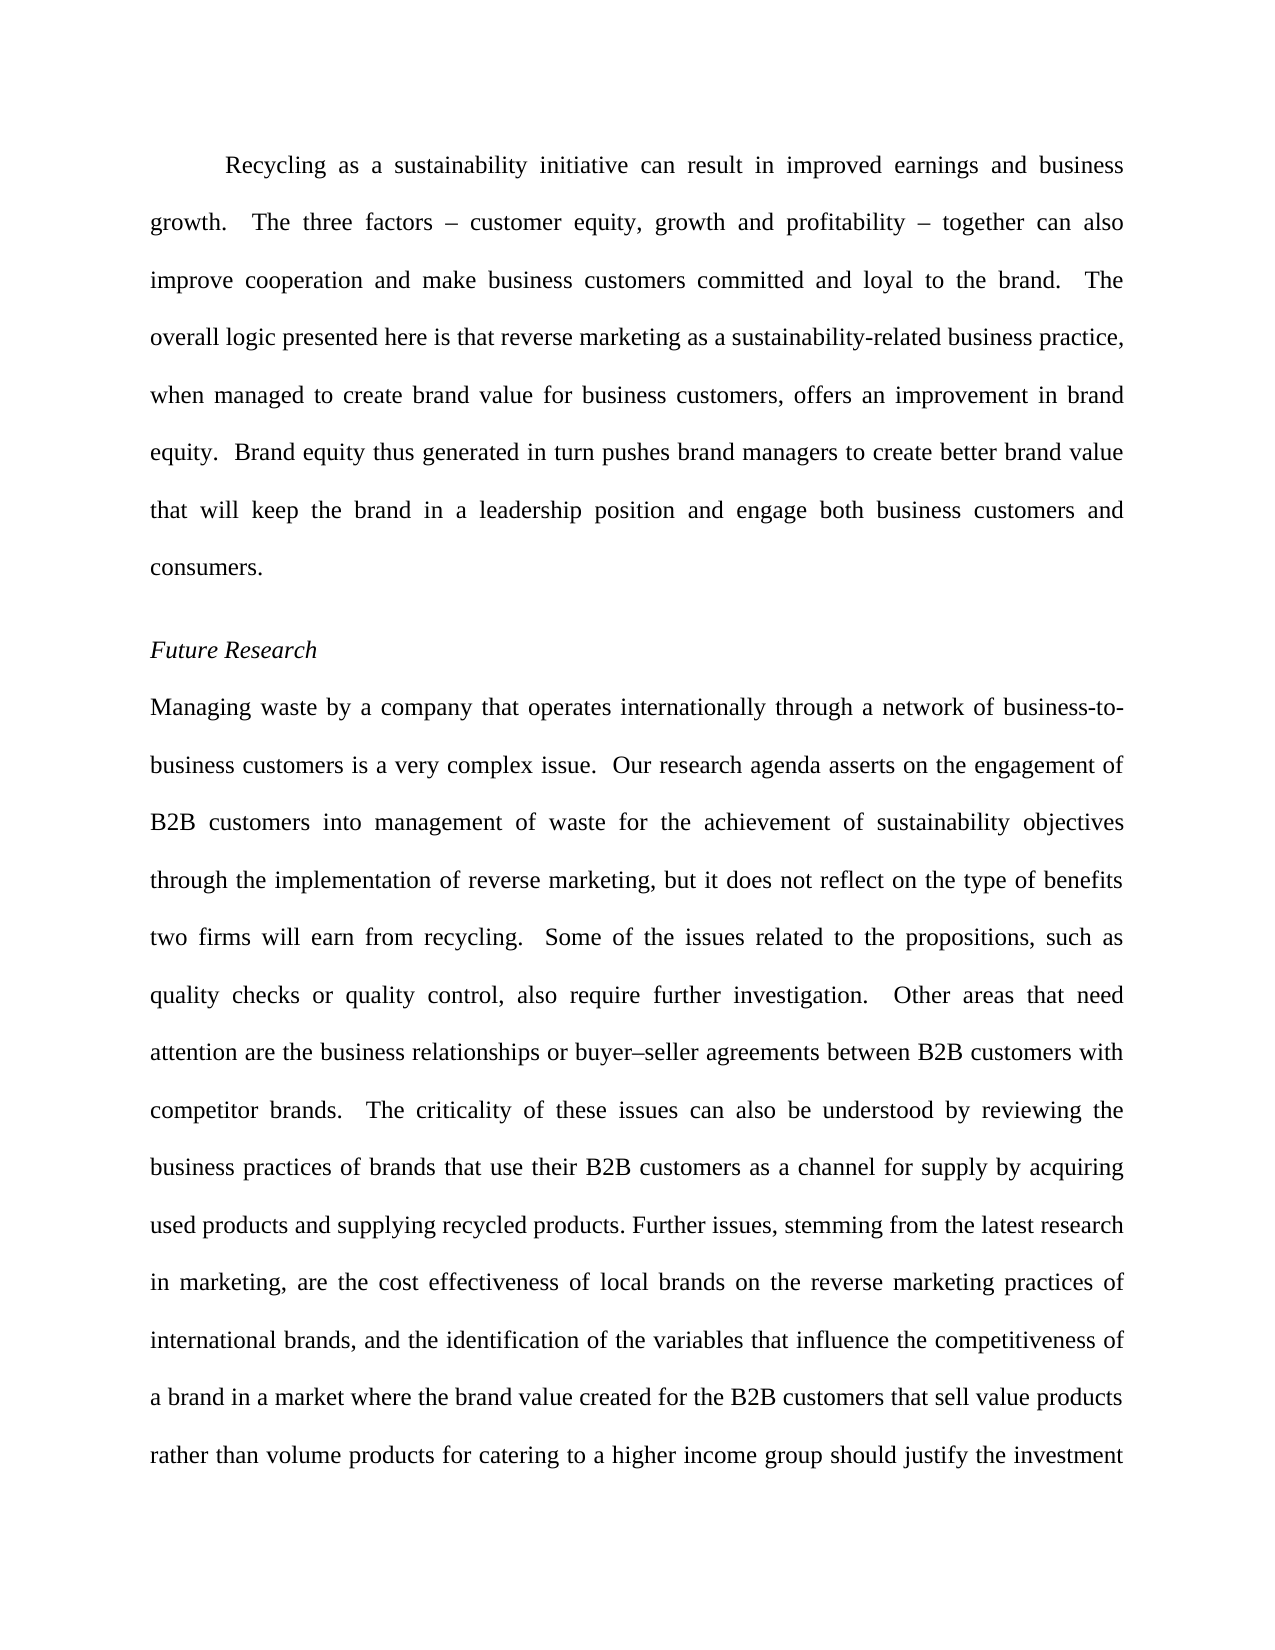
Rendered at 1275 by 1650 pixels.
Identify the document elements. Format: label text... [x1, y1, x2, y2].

text Future Research [150, 635, 1125, 664]
text Recycling as a sustainability initiative can result in improved earnings and business growth. The three factors – customer equity, growth and profitability – together can also improve cooperation and make business customers committed and loyal to the brand. The overall logic presented here is that reverse marketing as a sustainability-related business practice, when managed to create brand value for business customers, offers an improvement in brand equity. Brand equity thus generated in turn pushes brand managers to create better brand value that will keep the brand in a leadership position and engage both business customers and consumers. [150, 150, 1125, 581]
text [150, 692, 1125, 1469]
